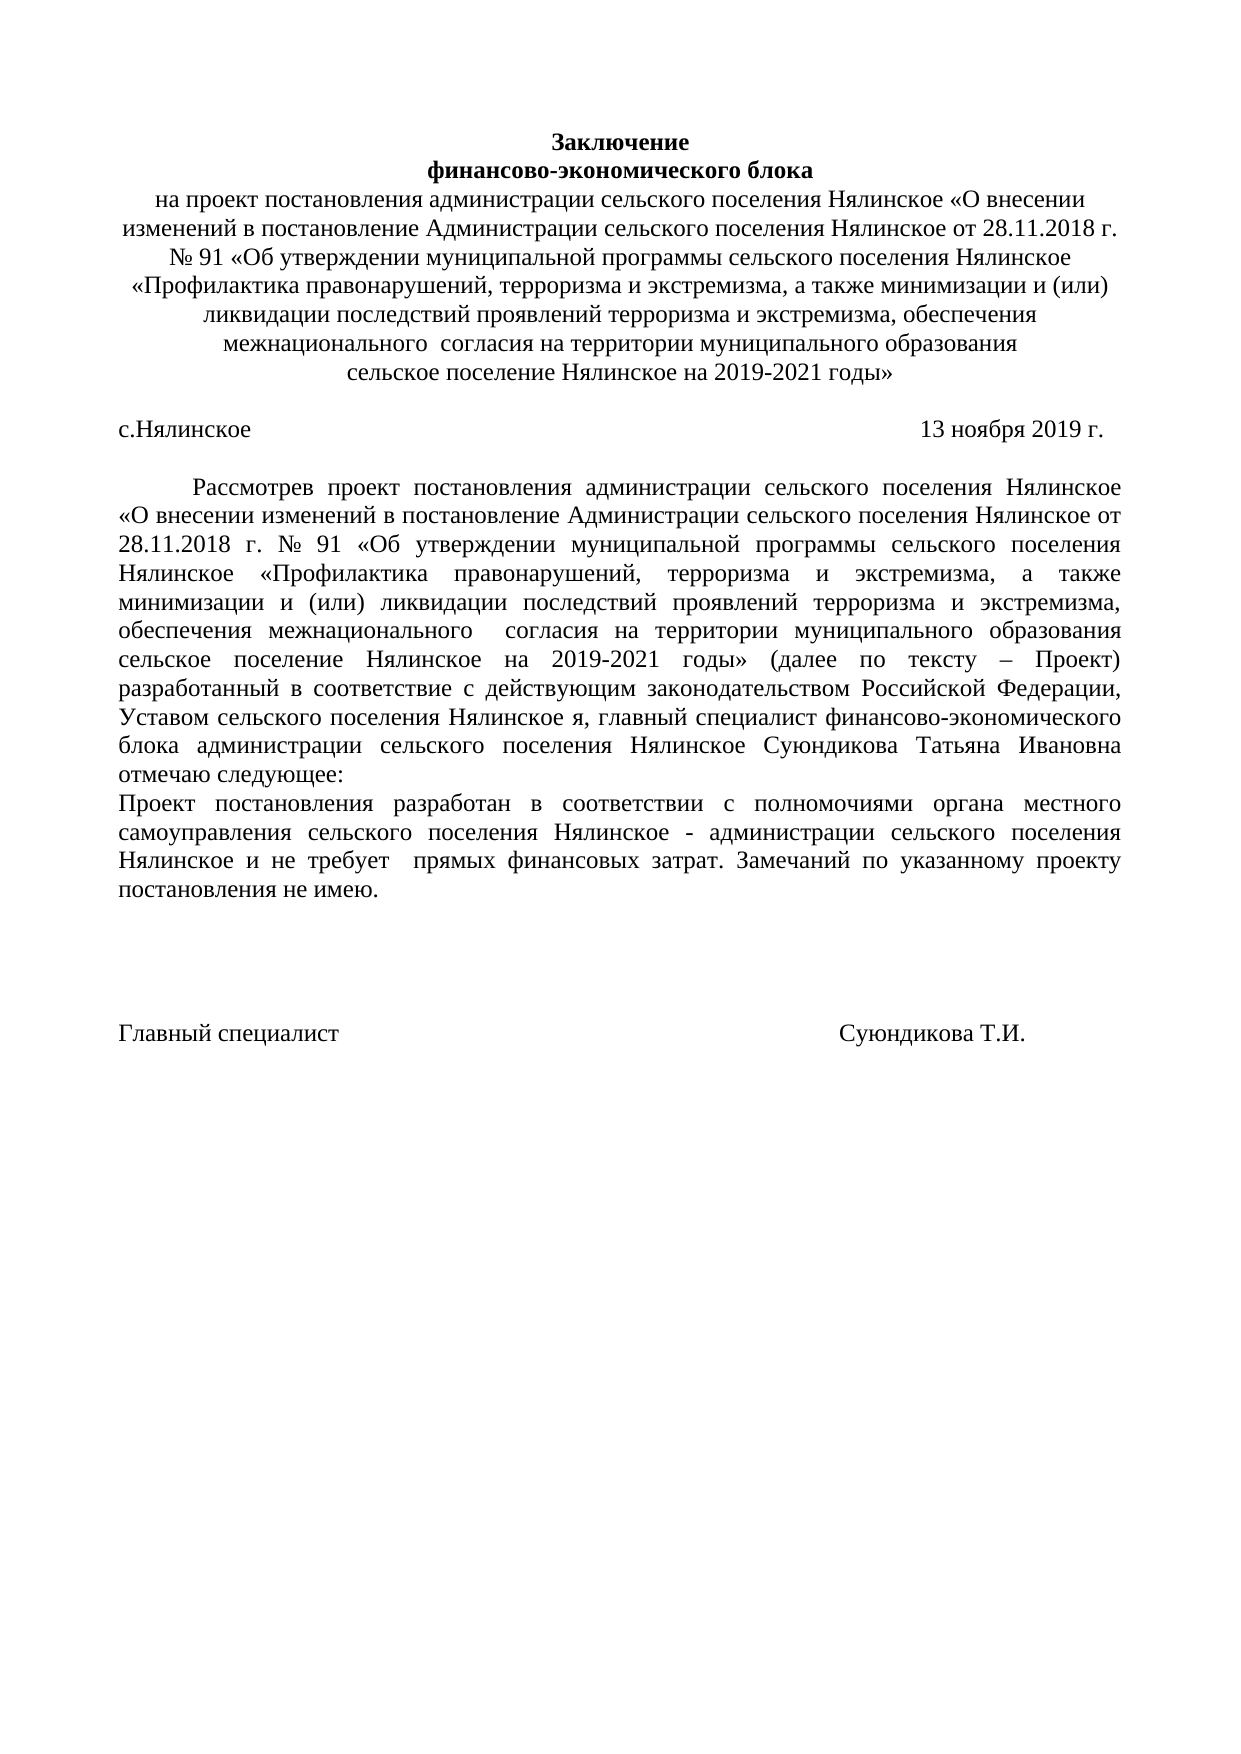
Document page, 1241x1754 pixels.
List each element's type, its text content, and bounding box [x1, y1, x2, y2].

text с.Нялинское 13 ноября 2019 г. [118, 414, 1122, 443]
text Рассмотрев проект постановления администрации сельского поселения Нялинское «О внесении изменений в постановление Администрации сельского поселения Нялинское от 28.11.2018 г. № 91 «Об утверждении муниципальной программы сельского поселения Нялинское «Профилактика правонарушений, терроризма и экстремизма, а также минимизации и (или) ликвидации последствий проявлений терроризма и экстремизма, обеспечения межнационального согласия на территории муниципального образования сельское поселение Нялинское на 2019-2021 годы» (далее по тексту – Проект) разработанный в соответствие с действующим законодательством Российской Федерации, Уставом сельского поселения Нялинское я, главный специалист финансово-экономического блока администрации сельского поселения Нялинское Суюндикова Татьяна Ивановна отмечаю следующее: [118, 472, 1122, 788]
text Проект постановления разработан в соответствии с полномочиями органа местного самоуправления сельского поселения Нялинское - администрации сельского поселения Нялинское и не требует прямых финансовых затрат. Замечаний по указанному проекту постановления не имею. [118, 788, 1122, 903]
text финансово-экономического блока [118, 155, 1122, 184]
text Заключение [118, 127, 1122, 155]
text на проект постановления администрации сельского поселения Нялинское «О внесении изменений в постановление Администрации сельского поселения Нялинское от 28.11.2018 г. № 91 «Об утверждении муниципальной программы сельского поселения Нялинское «Профилактика правонарушений, терроризма и экстремизма, а также минимизации и (или) ликвидации последствий проявлений терроризма и экстремизма, обеспечения межнационального согласия на территории муниципального образования [118, 184, 1122, 357]
text Главный специалист Суюндикова Т.И. [118, 1018, 1122, 1047]
text сельское поселение Нялинское на 2019-2021 годы» [118, 357, 1122, 385]
